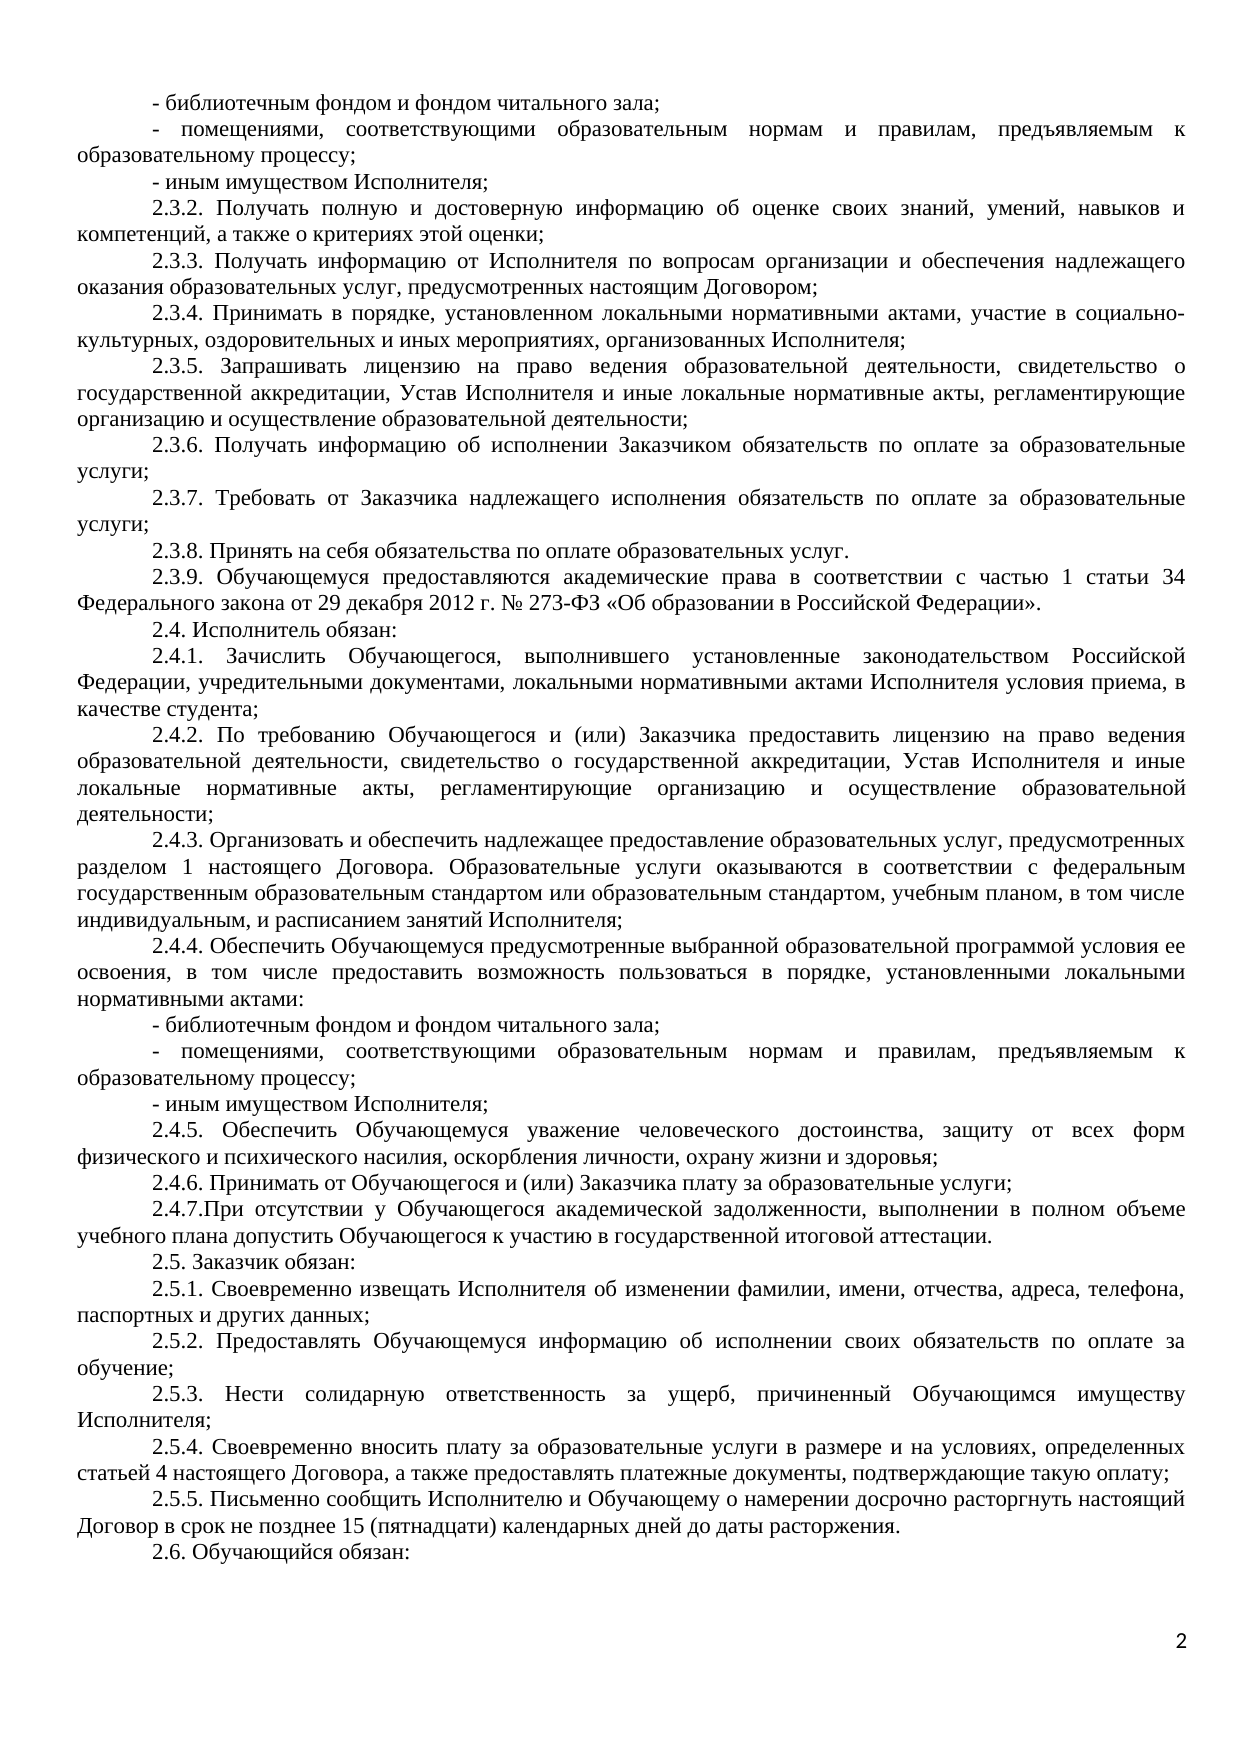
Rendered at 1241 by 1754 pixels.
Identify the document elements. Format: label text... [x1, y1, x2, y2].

text - библиотечным фондом и фондом читального зала; [77, 1011, 1187, 1037]
text 2.4.6. Принимать от Обучающегося и (или) Заказчика плату за образовательные услуги; [77, 1169, 1187, 1196]
text 2.4.7.При отсутствии у Обучающегося академической задолженности, выполнении в полном объеме учебного плана допустить Обучающегося к участию в государственной итоговой аттестации. [77, 1196, 1187, 1248]
text 2.5.4. Своевременно вносить плату за образовательные услуги в размере и на условиях, определенных статьей 4 настоящего Договора, а также предоставлять платежные документы, подтверждающие такую оплату; [77, 1433, 1187, 1485]
text 2.6. Обучающийся обязан: [77, 1538, 1187, 1564]
text 2.5.3. Нести солидарную ответственность за ущерб, причиненный Обучающимся имуществу Исполнителя; [77, 1380, 1187, 1433]
text 2.4.5. Обеспечить Обучающемуся уважение человеческого достоинства, защиту от всех форм физического и психического насилия, оскорбления личности, охрану жизни и здоровья; [77, 1116, 1187, 1169]
text 2.5. Заказчик обязан: [77, 1248, 1187, 1274]
text 2.3.3. Получать информацию от Исполнителя по вопросам организации и обеспечения надлежащего оказания образовательных услуг, предусмотренных настоящим Договором; [77, 247, 1187, 299]
text 2.3.9. Обучающемуся предоставляются академические права в соответствии с частью 1 статьи 34 Федерального закона от 29 декабря 2012 г. № 273-ФЗ «Об образовании в Российской Федерации». [77, 563, 1187, 616]
text 2.4.4. Обеспечить Обучающемуся предусмотренные выбранной образовательной программой условия ее освоения, в том числе предоставить возможность пользоваться в порядке, установленными локальными нормативными актами: [77, 932, 1187, 1011]
text - помещениями, соответствующими образовательным нормам и правилам, предъявляемым к образовательному процессу; [77, 115, 1187, 168]
text 2.5.5. Письменно сообщить Исполнителю и Обучающему о намерении досрочно расторгнуть настоящий Договор в срок не позднее 15 (пятнадцати) календарных дней до даты расторжения. [77, 1485, 1187, 1538]
text 2.3.5. Запрашивать лицензию на право ведения образовательной деятельности, свидетельство о государственной аккредитации, Устав Исполнителя и иные локальные нормативные акты, регламентирующие организацию и осуществление образовательной деятельности; [77, 352, 1187, 431]
text 2.5.2. Предоставлять Обучающемуся информацию об исполнении своих обязательств по оплате за обучение; [77, 1327, 1187, 1380]
text 2.4.3. Организовать и обеспечить надлежащее предоставление образовательных услуг, предусмотренных разделом 1 настоящего Договора. Образовательные услуги оказываются в соответствии с федеральным государственным образовательным стандартом или образовательным стандартом, учебным планом, в том числе индивидуальным, и расписанием занятий Исполнителя; [77, 827, 1187, 932]
text - библиотечным фондом и фондом читального зала; [77, 89, 1187, 115]
text 2.5.1. Своевременно извещать Исполнителя об изменении фамилии, имени, отчества, адреса, телефона, паспортных и других данных; [77, 1274, 1187, 1327]
text 2.3.4. Принимать в порядке, установленном локальными нормативными актами, участие в социально-культурных, оздоровительных и иных мероприятиях, организованных Исполнителя; [77, 299, 1187, 352]
text 2.3.2. Получать полную и достоверную информацию об оценке своих знаний, умений, навыков и компетенций, а также о критериях этой оценки; [77, 194, 1187, 247]
text - помещениями, соответствующими образовательным нормам и правилам, предъявляемым к образовательному процессу; [77, 1037, 1187, 1090]
text 2.3.6. Получать информацию об исполнении Заказчиком обязательств по оплате за образовательные услуги; [77, 431, 1187, 484]
text - иным имуществом Исполнителя; [77, 1090, 1187, 1116]
text 2.3.8. Принять на себя обязательства по оплате образовательных услуг. [77, 537, 1187, 563]
text 2.4.2. По требованию Обучающегося и (или) Заказчика предоставить лицензию на право ведения образовательной деятельности, свидетельство о государственной аккредитации, Устав Исполнителя и иные локальные нормативные акты, регламентирующие организацию и осуществление образовательной деятельности; [77, 721, 1187, 827]
text 2.4.1. Зачислить Обучающегося, выполнившего установленные законодательством Российской Федерации, учредительными документами, локальными нормативными актами Исполнителя условия приема, в качестве студента; [77, 642, 1187, 721]
text 2.3.7. Требовать от Заказчика надлежащего исполнения обязательств по оплате за образовательные услуги; [77, 484, 1187, 537]
text - иным имуществом Исполнителя; [77, 168, 1187, 194]
text 2.4. Исполнитель обязан: [77, 616, 1187, 642]
